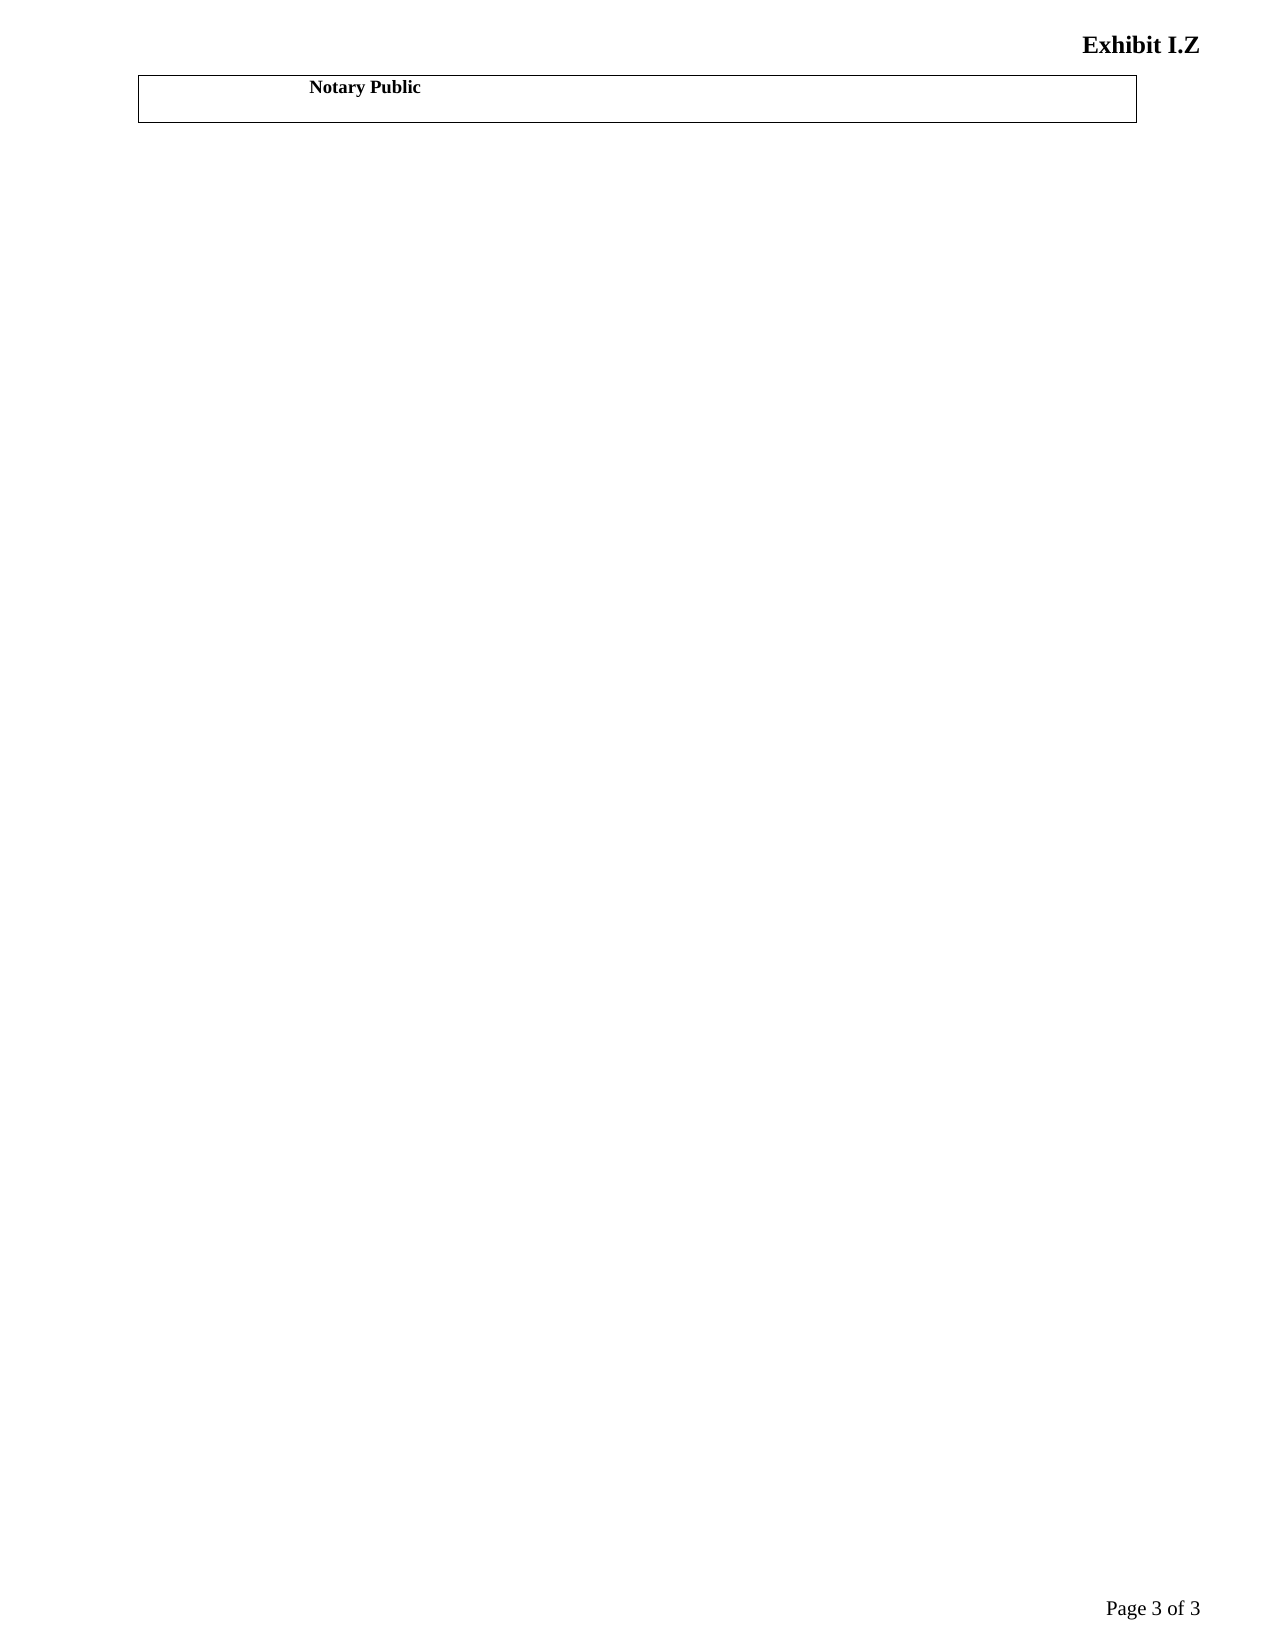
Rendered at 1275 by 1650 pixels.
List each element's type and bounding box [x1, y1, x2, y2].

table_header [139, 76, 1136, 122]
